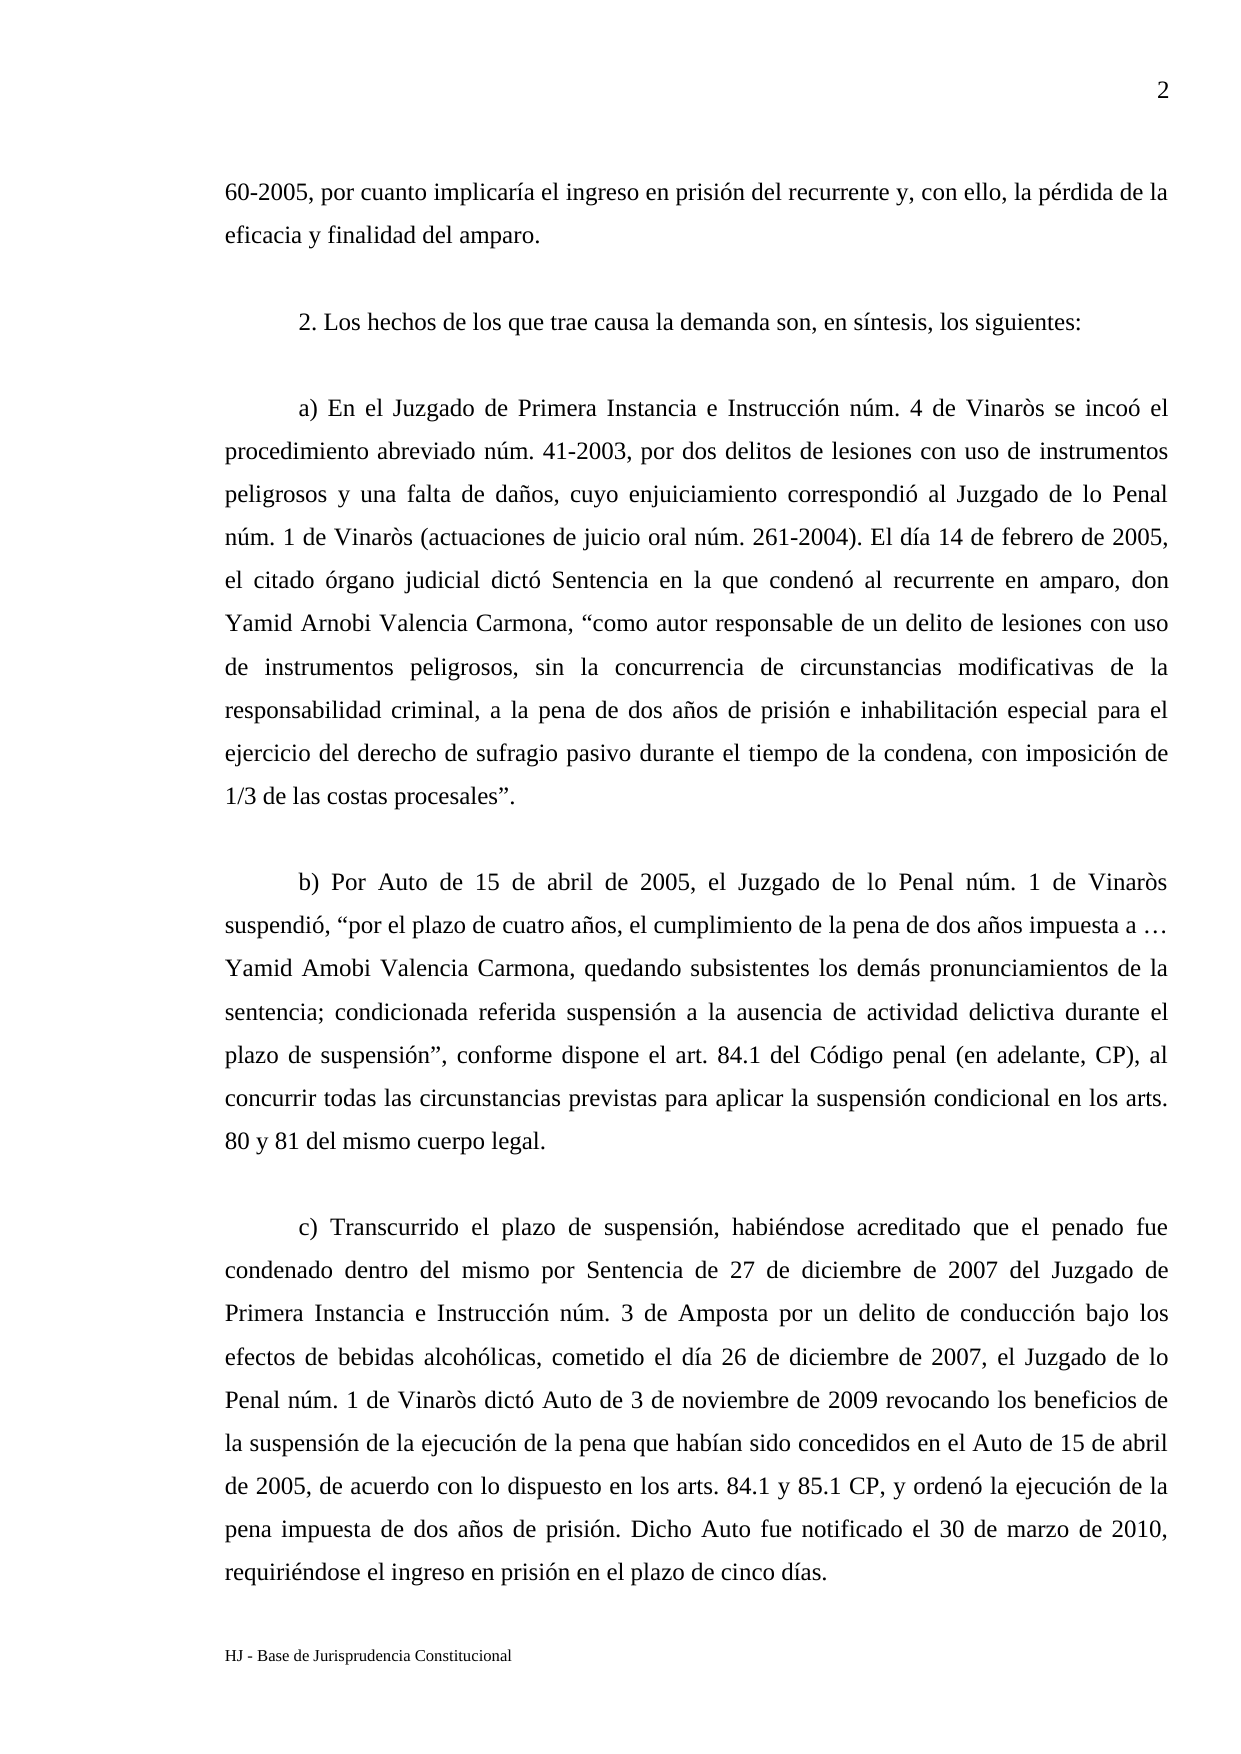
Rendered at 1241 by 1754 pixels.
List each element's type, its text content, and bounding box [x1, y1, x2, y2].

text 2. Los hechos de los que trae causa la demanda son, en síntesis, los siguientes: [224, 307, 1169, 335]
text b) Por Auto de 15 de abril de 2005, el Juzgado de lo Penal núm. 1 de Vinaròs suspendió, “por el plazo de cuatro años, el cumplimiento de la pena de dos años impuesta a … Yamid Amobi Valencia Carmona, quedando subsistentes los demás pronunciamientos de la sentencia; condicionada referida suspensión a la ausencia de actividad delictiva durante el plazo de suspensión”, conforme dispone el art. 84.1 del Código penal (en adelante, CP), al concurrir todas las circunstancias previstas para aplicar la suspensión condicional en los arts. 80 y 81 del mismo cuerpo legal. [224, 867, 1169, 1155]
text c) Transcurrido el plazo de suspensión, habiéndose acreditado que el penado fue condenado dentro del mismo por Sentencia de 27 de diciembre de 2007 del Juzgado de Primera Instancia e Instrucción núm. 3 de Amposta por un delito de conducción bajo los efectos de bebidas alcohólicas, cometido el día 26 de diciembre de 2007, el Juzgado de lo Penal núm. 1 de Vinaròs dictó Auto de 3 de noviembre de 2009 revocando los beneficios de la suspensión de la ejecución de la pena que habían sido concedidos en el Auto de 15 de abril de 2005, de acuerdo con lo dispuesto en los arts. 84.1 y 85.1 CP, y ordenó la ejecución de la pena impuesta de dos años de prisión. Dicho Auto fue notificado el 30 de marzo de 2010, requiriéndose el ingreso en prisión en el plazo de cinco días. [224, 1212, 1169, 1586]
text a) En el Juzgado de Primera Instancia e Instrucción núm. 4 de Vinaròs se incoó el procedimiento abreviado núm. 41-2003, por dos delitos de lesiones con uso de instrumentos peligrosos y una falta de daños, cuyo enjuiciamiento correspondió al Juzgado de lo Penal núm. 1 de Vinaròs (actuaciones de juicio oral núm. 261-2004). El día 14 de febrero de 2005, el citado órgano judicial dictó Sentencia en la que condenó al recurrente en amparo, don Yamid Arnobi Valencia Carmona, “como autor responsable de un delito de lesiones con uso de instrumentos peligrosos, sin la concurrencia de circunstancias modificativas de la responsabilidad criminal, a la pena de dos años de prisión e inhabilitación especial para el ejercicio del derecho de sufragio pasivo durante el tiempo de la condena, con imposición de 1/3 de las costas procesales”. [224, 393, 1169, 810]
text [224, 177, 1169, 249]
